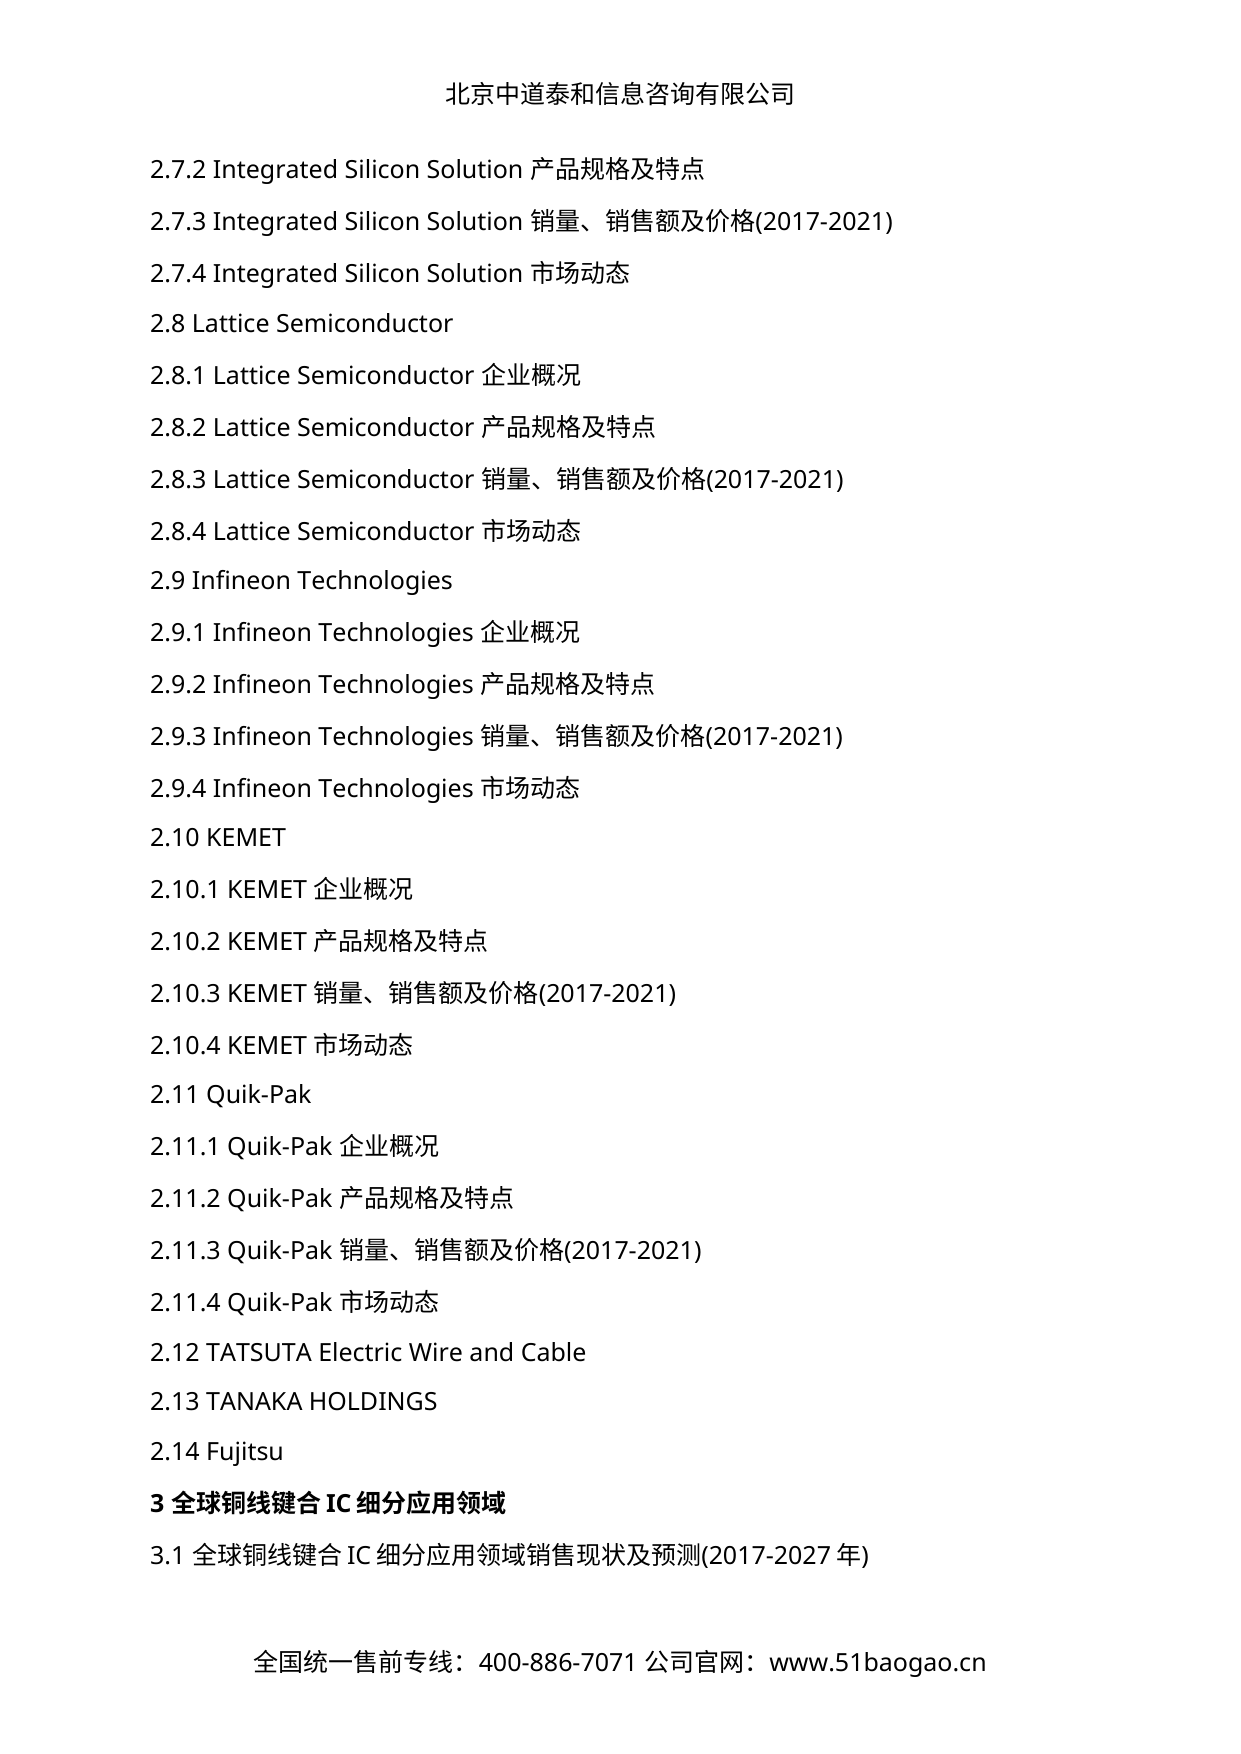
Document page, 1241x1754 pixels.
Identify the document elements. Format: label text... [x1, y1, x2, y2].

text 2.9.1 Infineon Technologies 企业概况 [150, 612, 1090, 649]
text 2.11 Quik-Pak [150, 1077, 1090, 1111]
text 2.10.1 KEMET 企业概况 [150, 870, 1090, 906]
text 2.10 KEMET [150, 820, 1090, 854]
text 2.10.3 KEMET 销量、销售额及价格(2017-2021) [150, 973, 1090, 1010]
text 3.1 全球铜线键合IC细分应用领域销售现状及预测(2017-2027年) [150, 1535, 1090, 1572]
text 2.8.1 Lattice Semiconductor 企业概况 [150, 355, 1090, 392]
text 2.11.1 Quik-Pak 企业概况 [150, 1127, 1090, 1163]
text 2.8.3 Lattice Semiconductor 销量、销售额及价格(2017-2021) [150, 459, 1090, 495]
text 2.8.4 Lattice Semiconductor 市场动态 [150, 511, 1090, 547]
text 2.11.2 Quik-Pak 产品规格及特点 [150, 1179, 1090, 1215]
text 2.9.3 Infineon Technologies 销量、销售额及价格(2017-2021) [150, 716, 1090, 752]
text 2.12 TATSUTA Electric Wire and Cable [150, 1334, 1090, 1368]
text 2.10.2 KEMET 产品规格及特点 [150, 922, 1090, 958]
text 2.11.3 Quik-Pak 销量、销售额及价格(2017-2021) [150, 1231, 1090, 1267]
text 2.14 Fujitsu [150, 1434, 1090, 1468]
text 2.8.2 Lattice Semiconductor 产品规格及特点 [150, 407, 1090, 443]
text 2.9.4 Infineon Technologies 市场动态 [150, 768, 1090, 804]
text 2.9.2 Infineon Technologies 产品规格及特点 [150, 664, 1090, 701]
text 2.11.4 Quik-Pak 市场动态 [150, 1282, 1090, 1319]
text 2.8 Lattice Semiconductor [150, 306, 1090, 340]
text 2.10.4 KEMET 市场动态 [150, 1025, 1090, 1062]
text 2.7.4 Integrated Silicon Solution 市场动态 [150, 254, 1090, 290]
text 2.7.3 Integrated Silicon Solution 销量、销售额及价格(2017-2021) [150, 202, 1090, 238]
text 2.13 TANAKA HOLDINGS [150, 1384, 1090, 1418]
text 2.7.2 Integrated Silicon Solution 产品规格及特点 [150, 150, 1090, 186]
text 2.9 Infineon Technologies [150, 563, 1090, 597]
text 3 全球铜线键合IC细分应用领域 [150, 1483, 1090, 1520]
